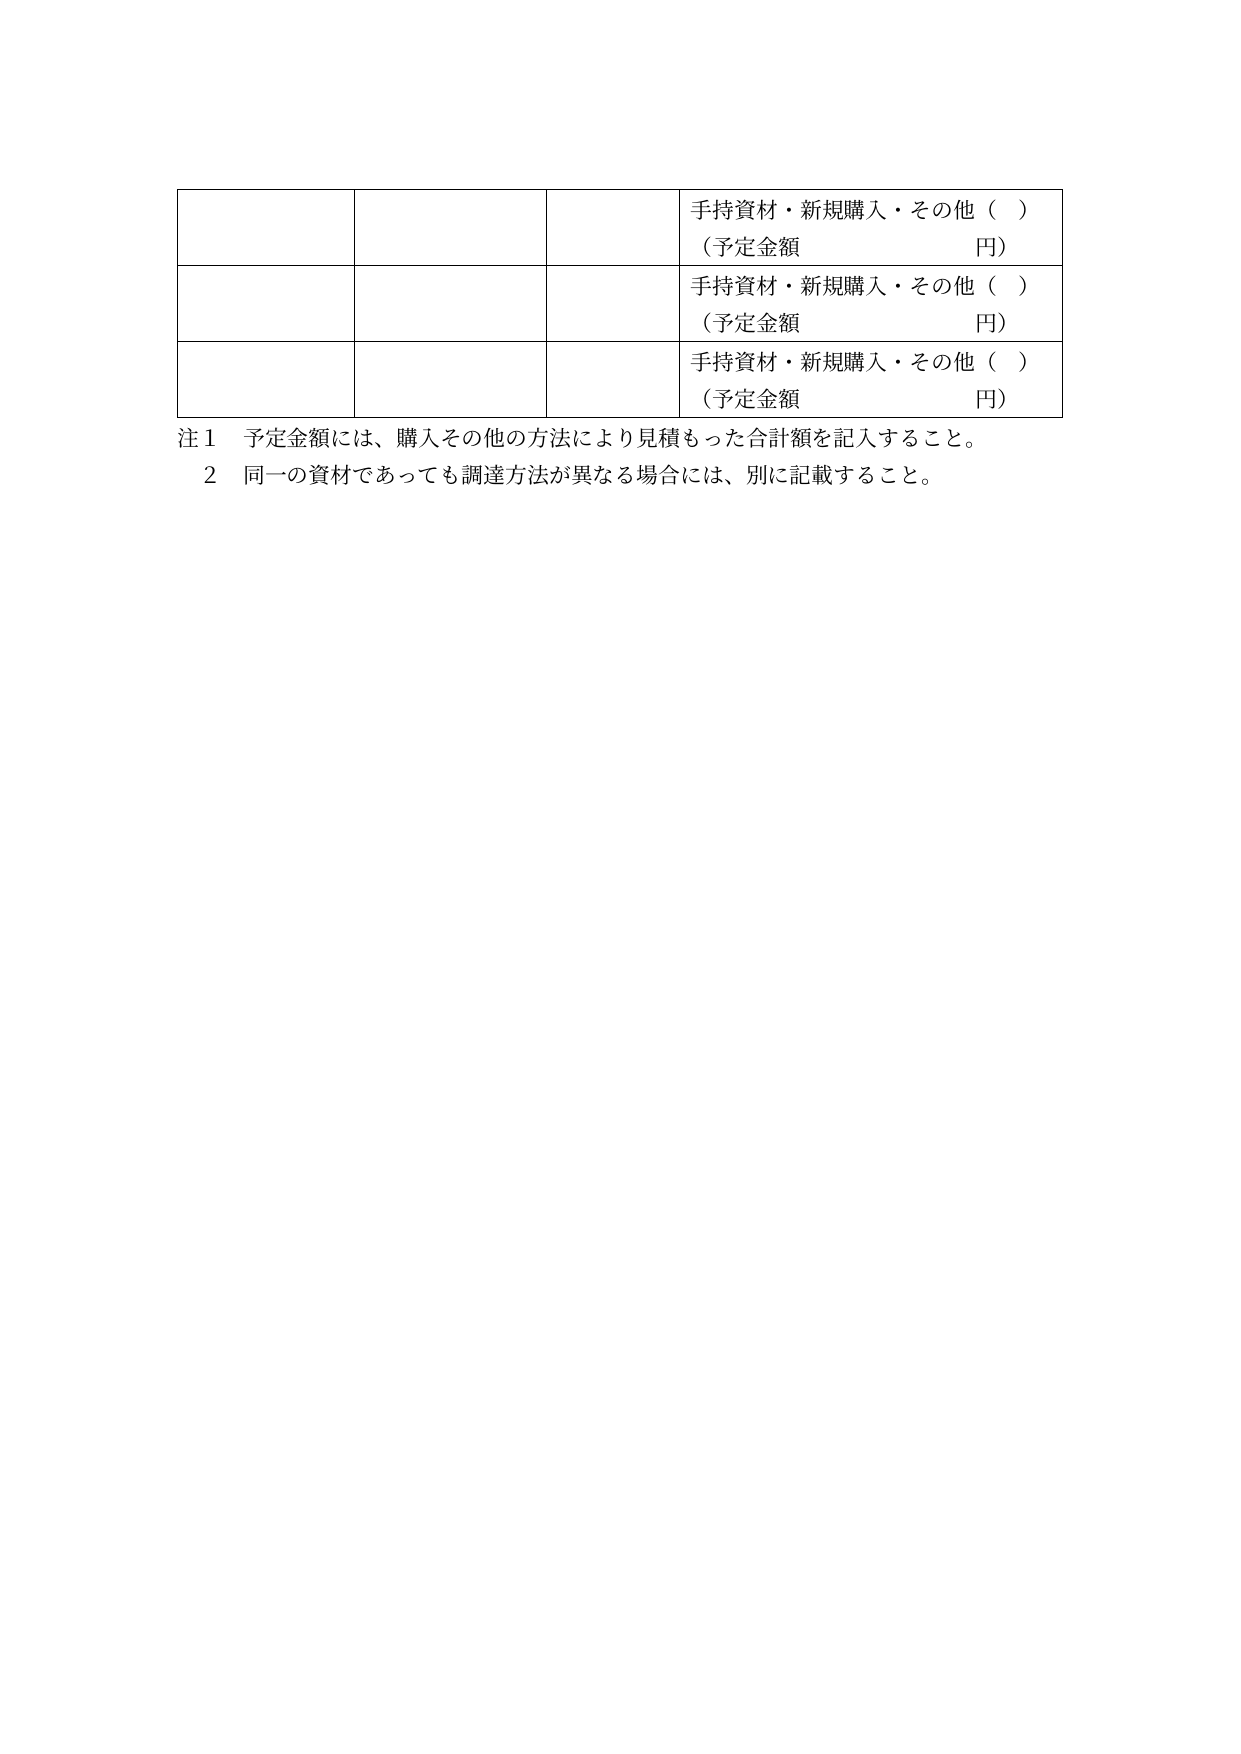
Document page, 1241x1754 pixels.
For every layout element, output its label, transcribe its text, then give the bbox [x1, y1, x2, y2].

table_cell 手持資材・新規購入・その他（ ） （予定金額 円） [680, 266, 1062, 341]
table_cell [355, 190, 546, 265]
text 注１ 予定金額には、購入その他の方法により見積もった合計額を記入すること。 [177, 418, 1063, 456]
table_cell [178, 266, 354, 341]
table_cell [178, 342, 354, 417]
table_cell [680, 190, 1062, 265]
table_cell [547, 190, 679, 265]
table_cell 手持資材・新規購入・その他（ ） （予定金額 円） [680, 342, 1062, 417]
table_cell [547, 266, 679, 341]
text ２ 同一の資材であっても調達方法が異なる場合には、別に記載すること。 [177, 456, 1063, 493]
table_cell [355, 266, 546, 341]
table_cell [178, 190, 354, 265]
table_cell [547, 342, 679, 417]
table_cell [355, 342, 546, 417]
